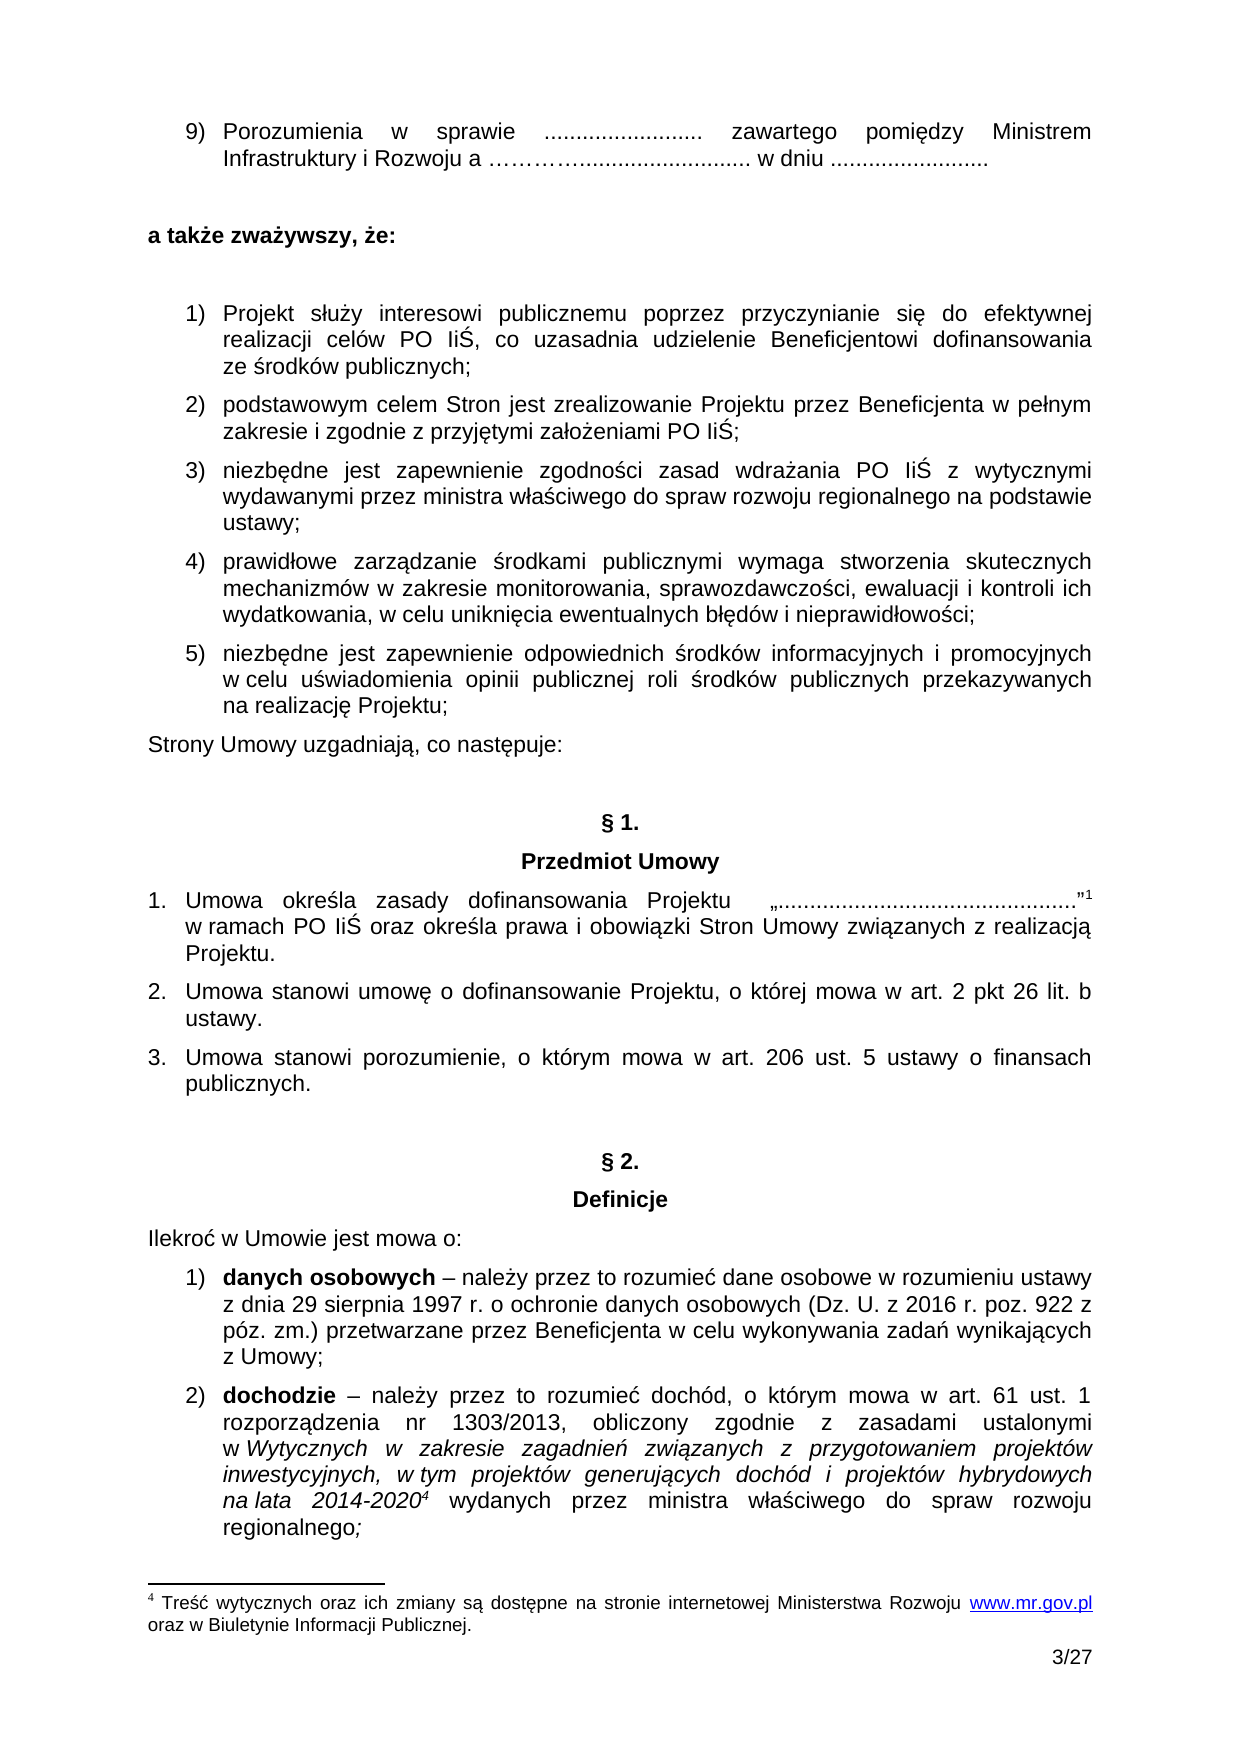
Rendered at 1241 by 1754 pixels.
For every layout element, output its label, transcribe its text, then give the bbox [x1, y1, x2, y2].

list danych osobowych – należy przez to rozumieć dane osobowe w rozumieniu ustawy z dnia 29 sierpnia 1997 r. o ochronie danych osobowych (Dz. U. z 2016 r. poz. 922 z póz. zm.) przetwarzane przez Beneficjenta w celu wykonywania zadań wynikających z Umowy; [185, 1264, 1092, 1369]
list Umowa stanowi porozumienie, o którym mowa w art. 206 ust. 5 ustawy o finansach publicznych. [148, 1043, 1092, 1096]
list niezbędne jest zapewnienie zgodności zasad wdrażania PO IiŚ z wytycznymi wydawanymi przez ministra właściwego do spraw rozwoju regionalnego na podstawie ustawy; [185, 457, 1092, 536]
list Umowa określa zasady dofinansowania Projektu „...............................................” w ramach PO IiŚ oraz określa prawa i obowiązki Stron Umowy związanych z realizacją Projektu. [148, 887, 1092, 966]
text Definicje [148, 1186, 1092, 1213]
list Projekt służy interesowi publicznemu poprzez przyczynianie się do efektywnej realizacji celów PO IiŚ, co uzasadnia udzielenie Beneficjentowi dofinansowania ze środków publicznych; [185, 300, 1092, 379]
text Przedmiot Umowy [148, 848, 1092, 874]
list Porozumienia w sprawie ......................... zawartego pomiędzy Ministrem Infrastruktury i Rozwoju a …………........................... w dniu ......................... [185, 118, 1092, 171]
list Umowa stanowi umowę o dofinansowanie Projektu, o której mowa w art. 2 pkt 26 lit. b ustawy. [148, 978, 1092, 1031]
text a także zważywszy, że: [148, 222, 1092, 248]
list niezbędne jest zapewnienie odpowiednich środków informacyjnych i promocyjnych w celu uświadomienia opinii publicznej roli środków publicznych przekazywanych na realizację Projektu; [185, 640, 1092, 719]
text Strony Umowy uzgadniają, co następuje: [148, 731, 1092, 758]
text § 2. [148, 1148, 1092, 1174]
list dochodzie – należy przez to rozumieć dochód, o którym mowa w art. 61 ust. 1 rozporządzenia nr 1303/2013, obliczony zgodnie z zasadami ustalonymi w Wytycznych w zakresie zagadnień związanych z przygotowaniem projektów inwestycyjnych, w tym projektów generujących dochód i projektów hybrydowych na lata 2014-2020 wydanych przez ministra właściwego do spraw rozwoju regionalnego; [185, 1382, 1092, 1540]
text § 1. [148, 809, 1092, 835]
list prawidłowe zarządzanie środkami publicznymi wymaga stworzenia skutecznych mechanizmów w zakresie monitorowania, sprawozdawczości, ewaluacji i kontroli ich wydatkowania, w celu uniknięcia ewentualnych błędów i nieprawidłowości; [185, 548, 1092, 627]
list podstawowym celem Stron jest zrealizowanie Projektu przez Beneficjenta w pełnym zakresie i zgodnie z przyjętymi założeniami PO IiŚ; [185, 391, 1092, 444]
text Ilekroć w Umowie jest mowa o: [148, 1225, 1092, 1252]
